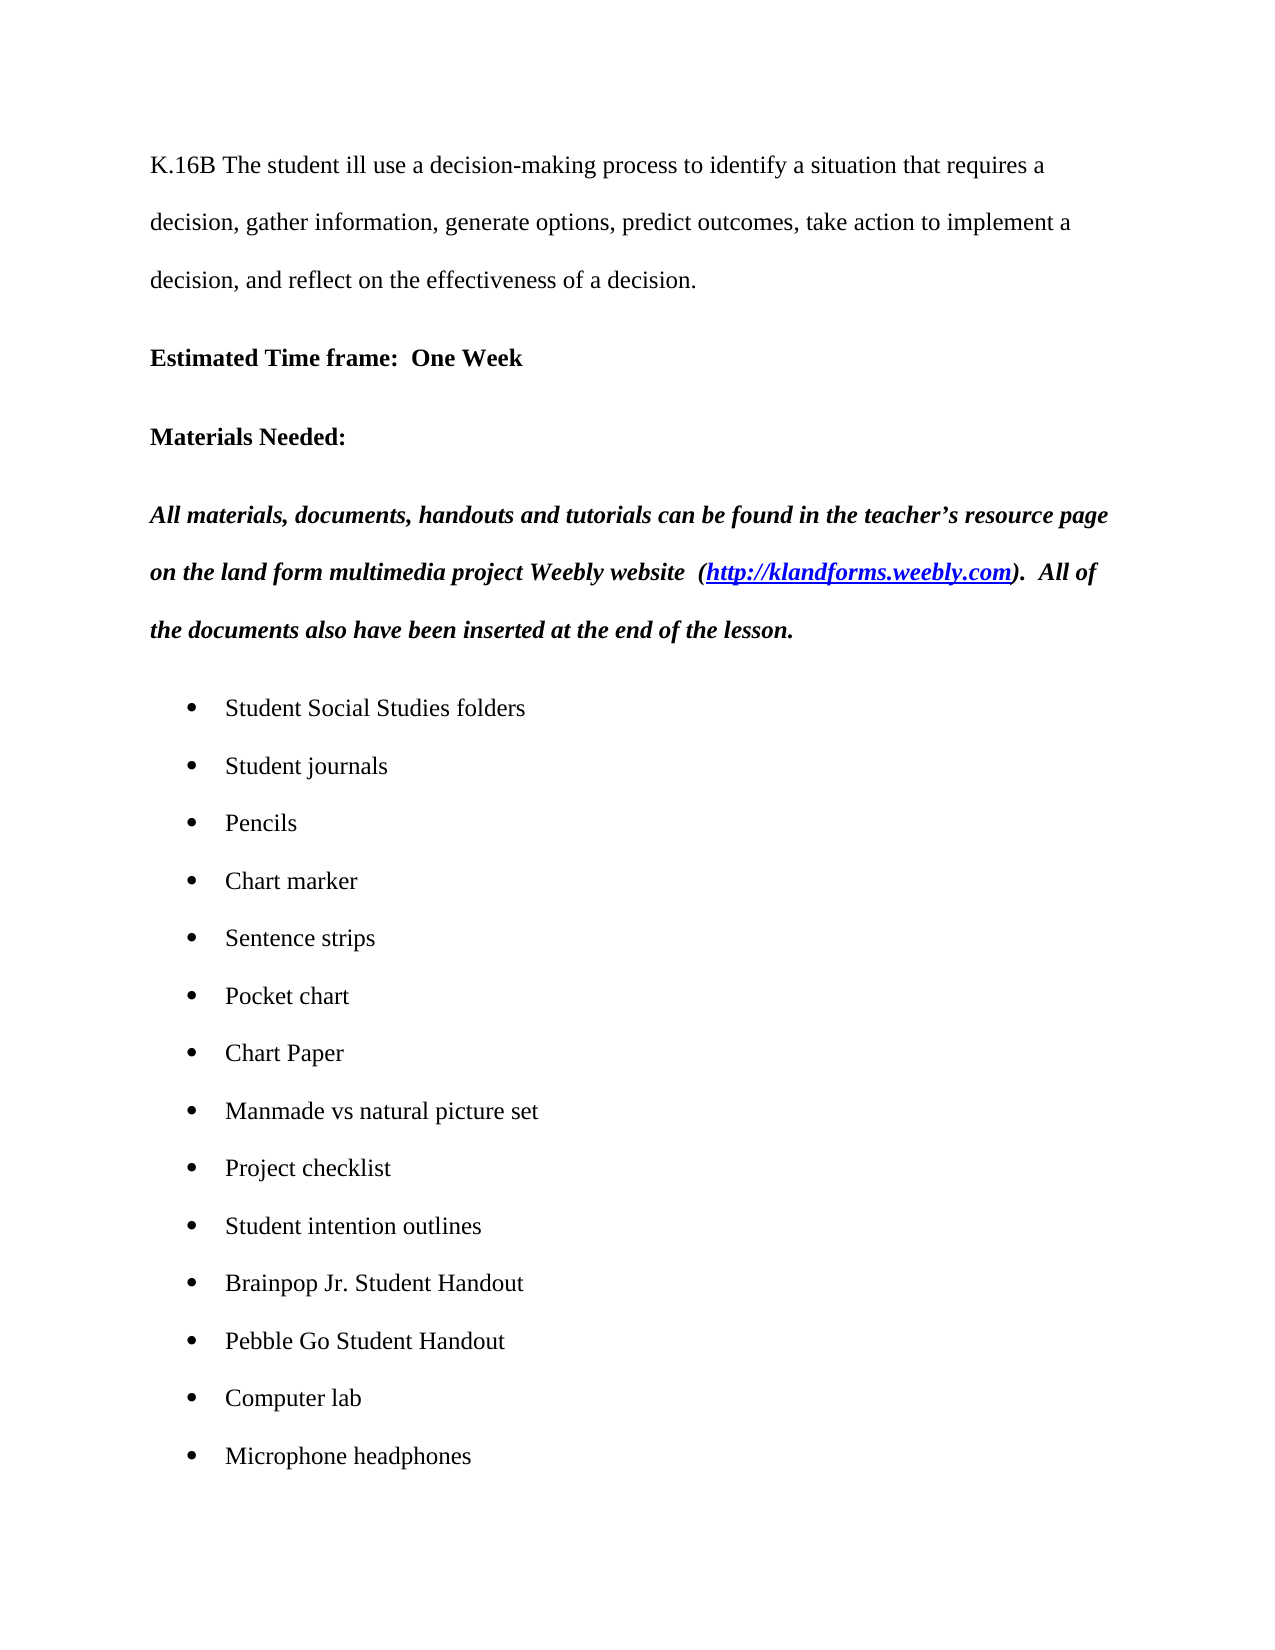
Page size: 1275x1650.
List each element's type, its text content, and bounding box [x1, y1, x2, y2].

text All materials, documents, handouts and tutorials can be found in the teacher’s resource page on the land form multimedia project Weebly website (http://klandforms.weebly.com). All of the documents also have been inserted at the end of the lesson. [150, 500, 1125, 644]
text Materials Needed: [150, 422, 1125, 450]
text Estimated Time frame: One Week [150, 343, 1125, 372]
list Pebble Go Student Handout [187, 1326, 1125, 1354]
text K.16B The student ill use a decision-making process to identify a situation that requires a decision, gather information, generate options, predict outcomes, take action to implement a decision, and reflect on the effectiveness of a decision. [150, 150, 1125, 294]
list Student intention outlines [187, 1211, 1125, 1239]
list Student Social Studies folders [187, 693, 1125, 722]
list Sentence strips [187, 923, 1125, 952]
list Manmade vs natural picture set [187, 1096, 1125, 1124]
list Chart Paper [187, 1038, 1125, 1067]
list Pencils [187, 808, 1125, 837]
list Chart marker [187, 866, 1125, 894]
list Student journals [187, 751, 1125, 779]
list Pocket chart [187, 981, 1125, 1009]
list Microphone headphones [187, 1441, 1125, 1469]
list Brainpop Jr. Student Handout [187, 1268, 1125, 1297]
list Project checklist [187, 1153, 1125, 1182]
list Computer lab [187, 1383, 1125, 1412]
